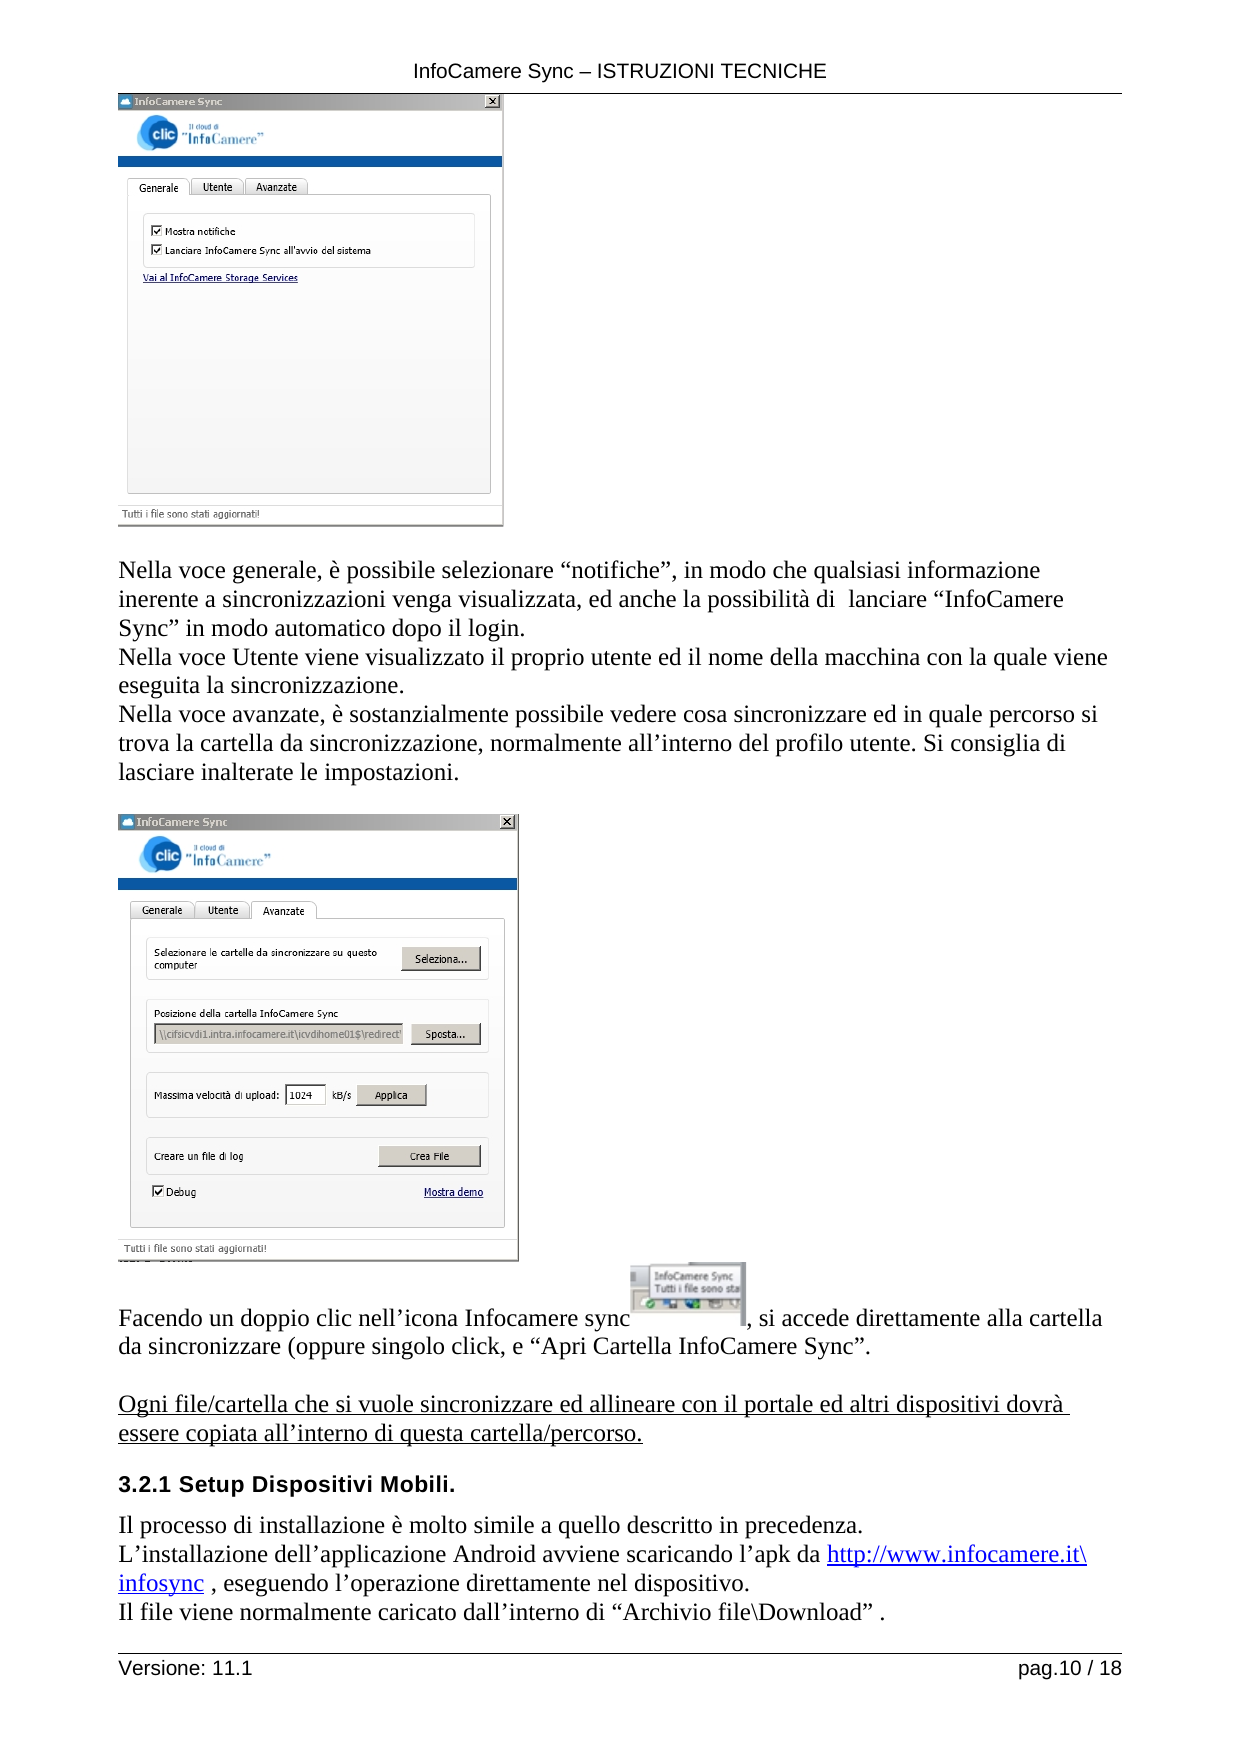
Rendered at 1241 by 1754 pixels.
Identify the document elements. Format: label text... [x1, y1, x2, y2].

picture [630, 1262, 747, 1326]
text Nella voce Utente viene visualizzato il proprio utente ed il nome della macchina con la quale viene eseguita la sincronizzazione. [118, 642, 1122, 699]
text Facendo un doppio clic nell’icona Infocamere sync, si accede direttamente alla cartella da sincronizzare (oppure singolo click, e “Apri Cartella InfoCamere Sync”. [118, 1262, 1122, 1360]
text Ogni file/cartella che si vuole sincronizzare ed allineare con il portale ed altri dispositivi dovrà essere copiata all’interno di questa cartella/percorso. [118, 1389, 1122, 1446]
text Nella voce avanzate, è sostanzialmente possibile vedere cosa sincronizzare ed in quale percorso si trova la cartella da sincronizzazione, normalmente all’interno del profilo utente. Si consiglia di lasciare inalterate le impostazioni. [118, 699, 1122, 786]
picture [118, 814, 519, 1262]
text Il file viene normalmente caricato dall’interno di “Archivio file\Download” . [118, 1597, 1122, 1625]
text Nella voce generale, è possibile selezionare “notifiche”, in modo che qualsiasi informazione inerente a sincronizzazioni venga visualizzata, ed anche la possibilità di lanciare “InfoCamere Sync” in modo automatico dopo il login. [118, 556, 1122, 642]
subtitle Setup Dispositivi Mobili. [118, 1471, 1122, 1498]
text Il processo di installazione è molto simile a quello descritto in precedenza. [118, 1510, 1122, 1539]
text L’installazione dell’applicazione Android avviene scaricando l’apk da http://www.infocamere.it\infosync , eseguendo l’operazione direttamente nel dispositivo. [118, 1539, 1122, 1597]
picture [118, 94, 504, 527]
